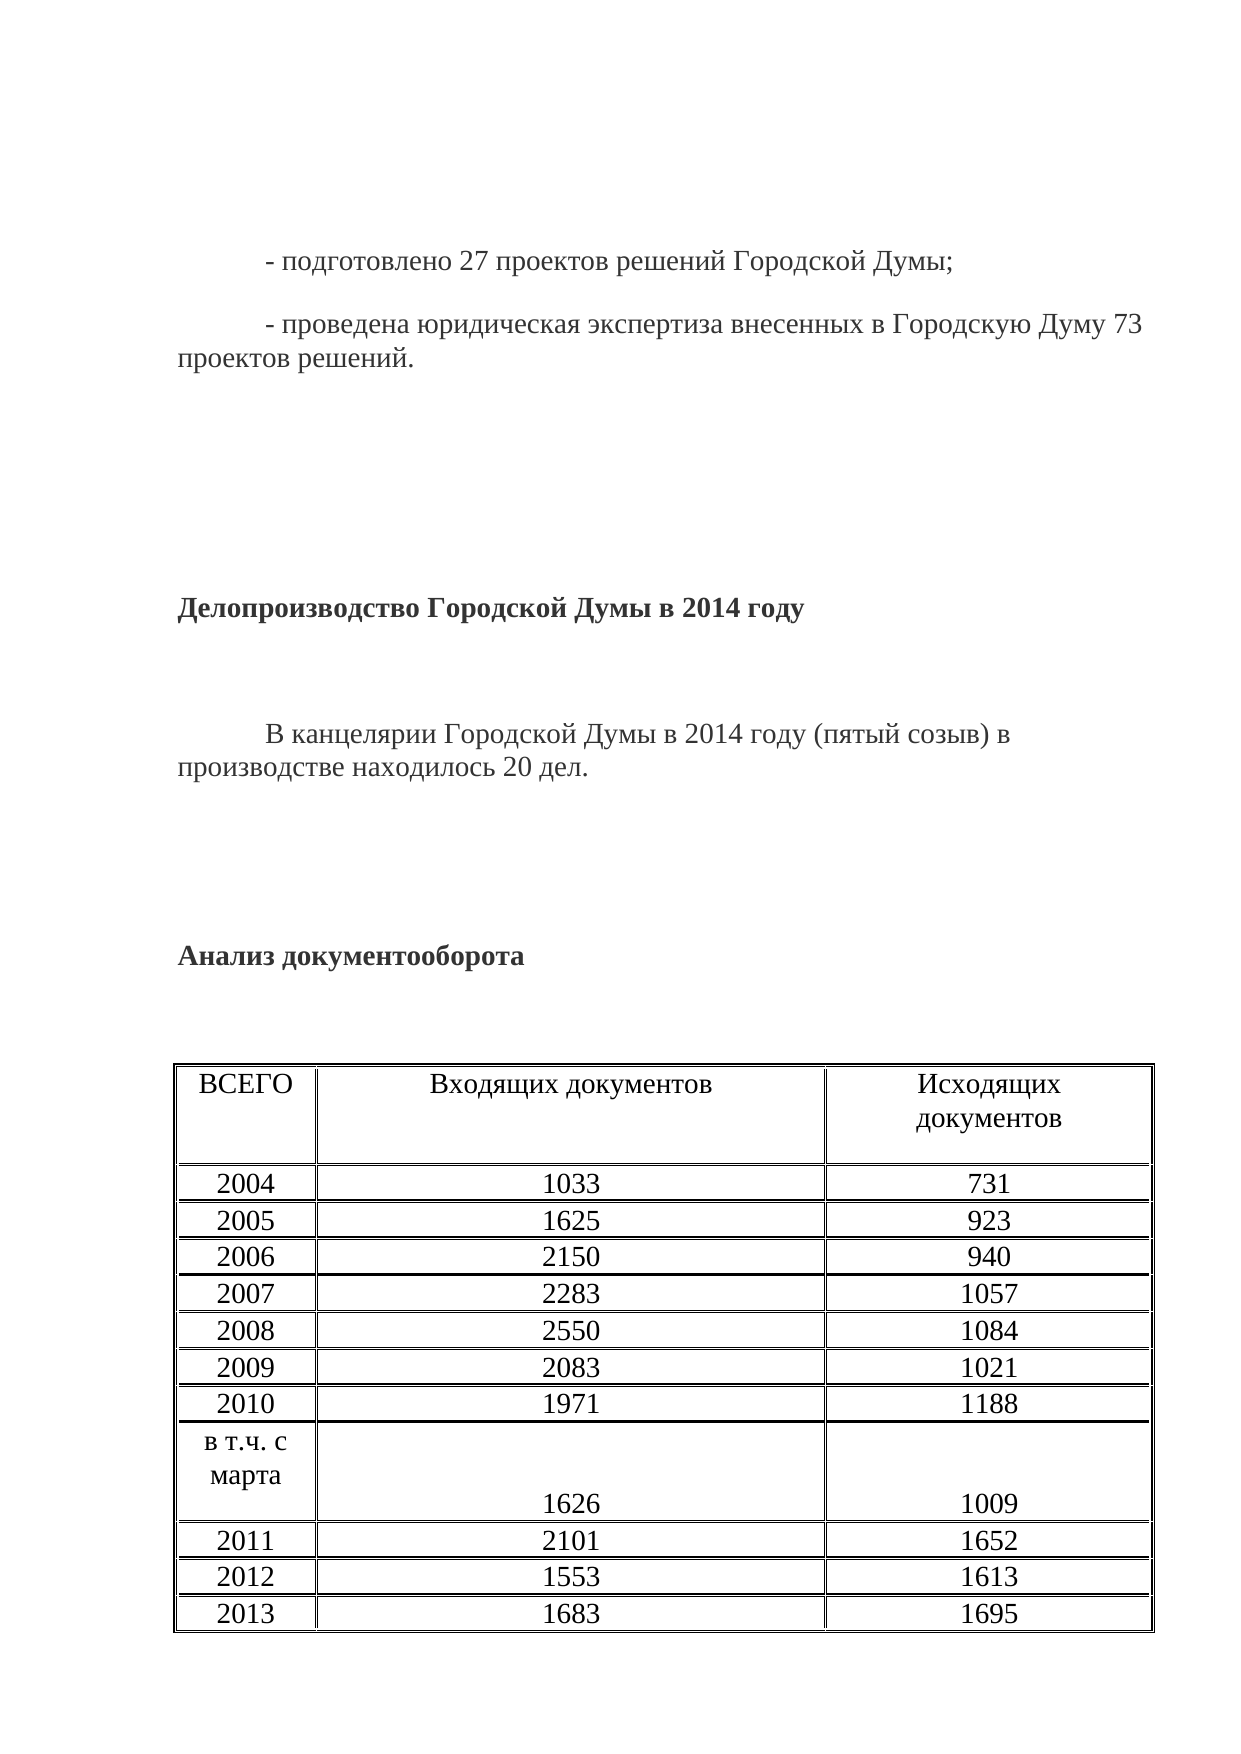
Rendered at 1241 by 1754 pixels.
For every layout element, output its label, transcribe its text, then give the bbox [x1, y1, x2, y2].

table_cell 1652 [827, 1520, 1152, 1556]
table_cell 731 [826, 1163, 1153, 1199]
table_cell 1683 [316, 1597, 826, 1630]
table_cell 1009 [827, 1420, 1151, 1519]
text - подготовлено 27 проектов решений Городской Думы; [177, 243, 1152, 277]
table_cell 1553 [318, 1560, 824, 1593]
table_cell 1084 [826, 1310, 1153, 1346]
table_cell 1033 [318, 1166, 824, 1199]
table_cell 1626 [318, 1423, 824, 1519]
table_cell 1971 [318, 1387, 824, 1420]
table_cell 1021 [827, 1346, 1152, 1383]
table_cell 923 [827, 1199, 1152, 1236]
table_cell 2012 [177, 1556, 315, 1593]
text - проведена юридическая экспертиза внесенных в Городскую Думу 73 проектов решений. [177, 306, 1152, 373]
table_header ВСЕГО [177, 1067, 316, 1163]
table_cell 2101 [318, 1523, 824, 1556]
table_cell 1613 [827, 1556, 1152, 1593]
text В канцелярии Городской Думы в 2014 году (пятый созыв) в производстве находилось 20 дел. [177, 716, 1152, 783]
table_cell в т.ч. с марта [177, 1420, 315, 1519]
table_cell 1188 [827, 1383, 1152, 1420]
table_cell 940 [827, 1236, 1152, 1273]
table_cell 2013 [177, 1593, 316, 1630]
table_cell 2011 [177, 1520, 315, 1556]
table_cell 2008 [175, 1310, 316, 1346]
table_header Входящих документов [316, 1067, 826, 1163]
table_cell 2283 [318, 1276, 824, 1310]
table_cell 1057 [827, 1273, 1153, 1310]
table_cell 1625 [318, 1203, 824, 1236]
table_cell 2083 [318, 1350, 824, 1383]
table_cell 2005 [177, 1199, 315, 1236]
table_header Исходящих документов [826, 1067, 1151, 1163]
table_cell 2150 [318, 1240, 824, 1273]
table_cell 1695 [826, 1593, 1152, 1630]
text Анализ документооборота [177, 938, 1152, 971]
table_cell 2010 [177, 1383, 315, 1420]
table_cell 2550 [318, 1313, 824, 1346]
table_cell 2007 [175, 1273, 315, 1310]
text Делопроизводство Городской Думы в 2014 году [177, 591, 1152, 624]
table_cell 2006 [177, 1236, 315, 1273]
table_cell 2004 [175, 1163, 316, 1199]
table_cell 2009 [177, 1346, 315, 1383]
